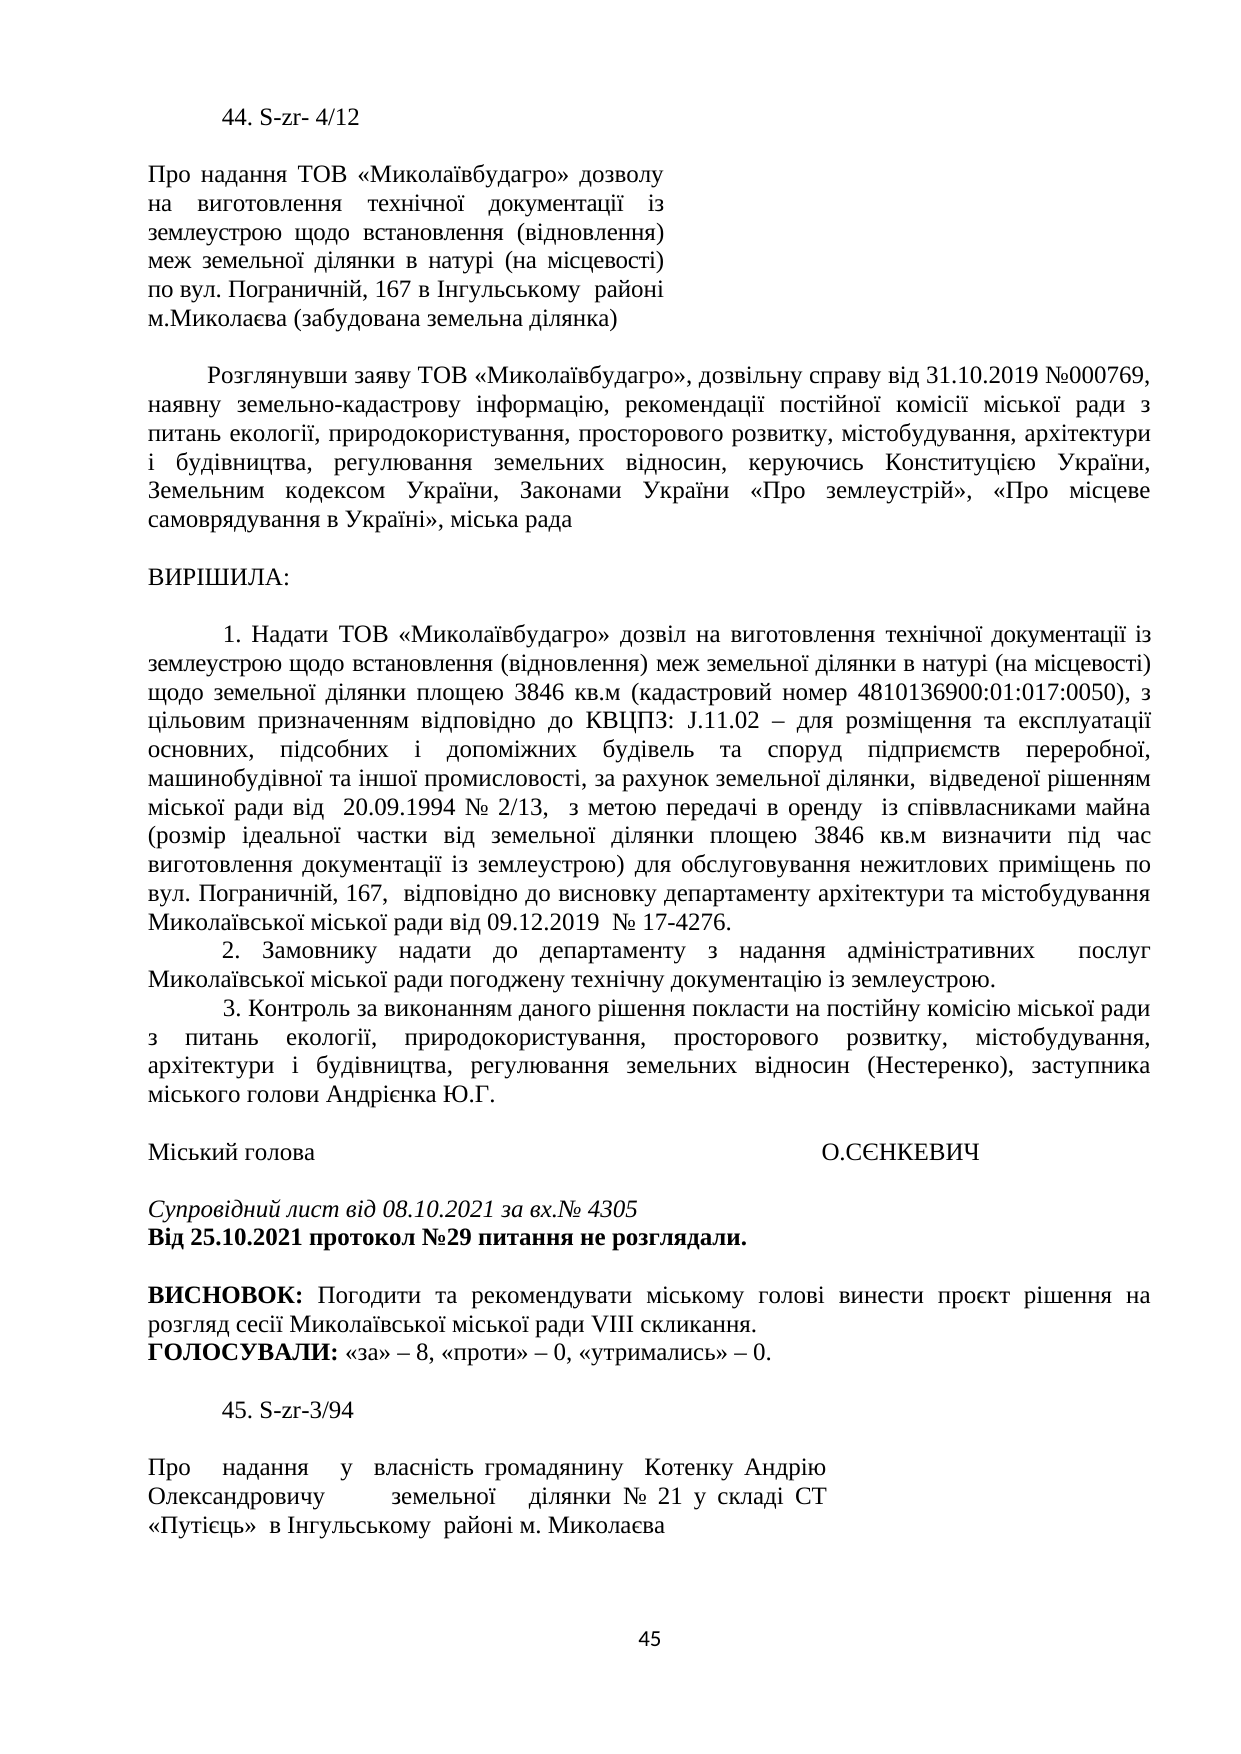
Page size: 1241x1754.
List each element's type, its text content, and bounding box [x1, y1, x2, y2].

text Про надання ТОВ «Миколаївбудагро» дозволу на виготовлення технічної документації із землеустрою щодо встановлення (відновлення) меж земельної ділянки в натурі (на місцевості) по вул. Пограничній, 167 в Інгульському районі м.Миколаєва (забудована земельна ділянка) [148, 159, 664, 332]
text 1. Надати ТОВ «Миколаївбудагро» дозвіл на виготовлення технічної документації із землеустрою щодо встановлення (відновлення) меж земельної ділянки в натурі (на місцевості) щодо земельної ділянки площею 3846 кв.м (кадастровий номер 4810136900:01:017:0050), з цільовим призначенням відповідно до КВЦПЗ: J.11.02 – для розміщення та експлуатації основних, підсобних і допоміжних будівель та споруд підприємств переробної, машинобудівної та іншої промисловості, за рахунок земельної ділянки, відведеної рішенням міської ради від 20.09.1994 № 2/13, з метою передачі в оренду із співвласниками майна (розмір ідеальної частки від земельної ділянки площею 3846 кв.м визначити під час виготовлення документації із землеустрою) для обслуговування нежитлових приміщень по вул. Пограничній, 167, відповідно до висновку департаменту архітектури та містобудування Миколаївської міської ради від 09.12.2019 № 17-4276. [148, 619, 1152, 936]
text ВИСНОВОК: Погодити та рекомендувати міському голові винести проєкт рішення на розгляд сесії Миколаївської міської ради VIII скликання. [148, 1280, 1152, 1337]
text 3. Контроль за виконанням даного рішення покласти на постійну комісію міської ради з питань екології, природокористування, просторового розвитку, містобудування, архітектури і будівництва, регулювання земельних відносин (Нестеренко), заступника міського голови Андрієнка Ю.Г. [148, 993, 1152, 1108]
list S-zr- 4/12 [222, 102, 983, 131]
list S-zr-3/94 [222, 1395, 1152, 1424]
text ВИРІШИЛА: [148, 562, 1152, 591]
text Від 25.10.2021 протокол №29 питання не розглядали. [148, 1222, 1152, 1251]
text 2. Замовнику надати до департаменту з надання адміністративних послуг Миколаївської міської ради погоджену технічну документацію із землеустрою. [148, 936, 1152, 993]
text ГОЛОСУВАЛИ: «за» – 8, «проти» – 0, «утримались» – 0. [148, 1337, 1152, 1366]
text Розглянувши заяву ТОВ «Миколаївбудагро», дозвільну справу від 31.10.2019 №000769, наявну земельно-кадастрову інформацію, рекомендації постійної комісії міської ради з питань екології, природокористування, просторового розвитку, містобудування, архітектури і будівництва, регулювання земельних відносин, керуючись Конституцією України, Земельним кодексом України, Законами України «Про землеустрій», «Про місцеве самоврядування в Україні», міська рада [148, 361, 1152, 533]
text Про надання у власність громадянину Котенку Андрію Олександровичу земельної ділянки № 21 у складі СТ «Путієць» в Інгульському районі м. Миколаєва [148, 1452, 827, 1539]
text Супровідний лист від 08.10.2021 за вх.№ 4305 [148, 1194, 1152, 1222]
text Міський голова О.СЄНКЕВИЧ [148, 1137, 1152, 1166]
